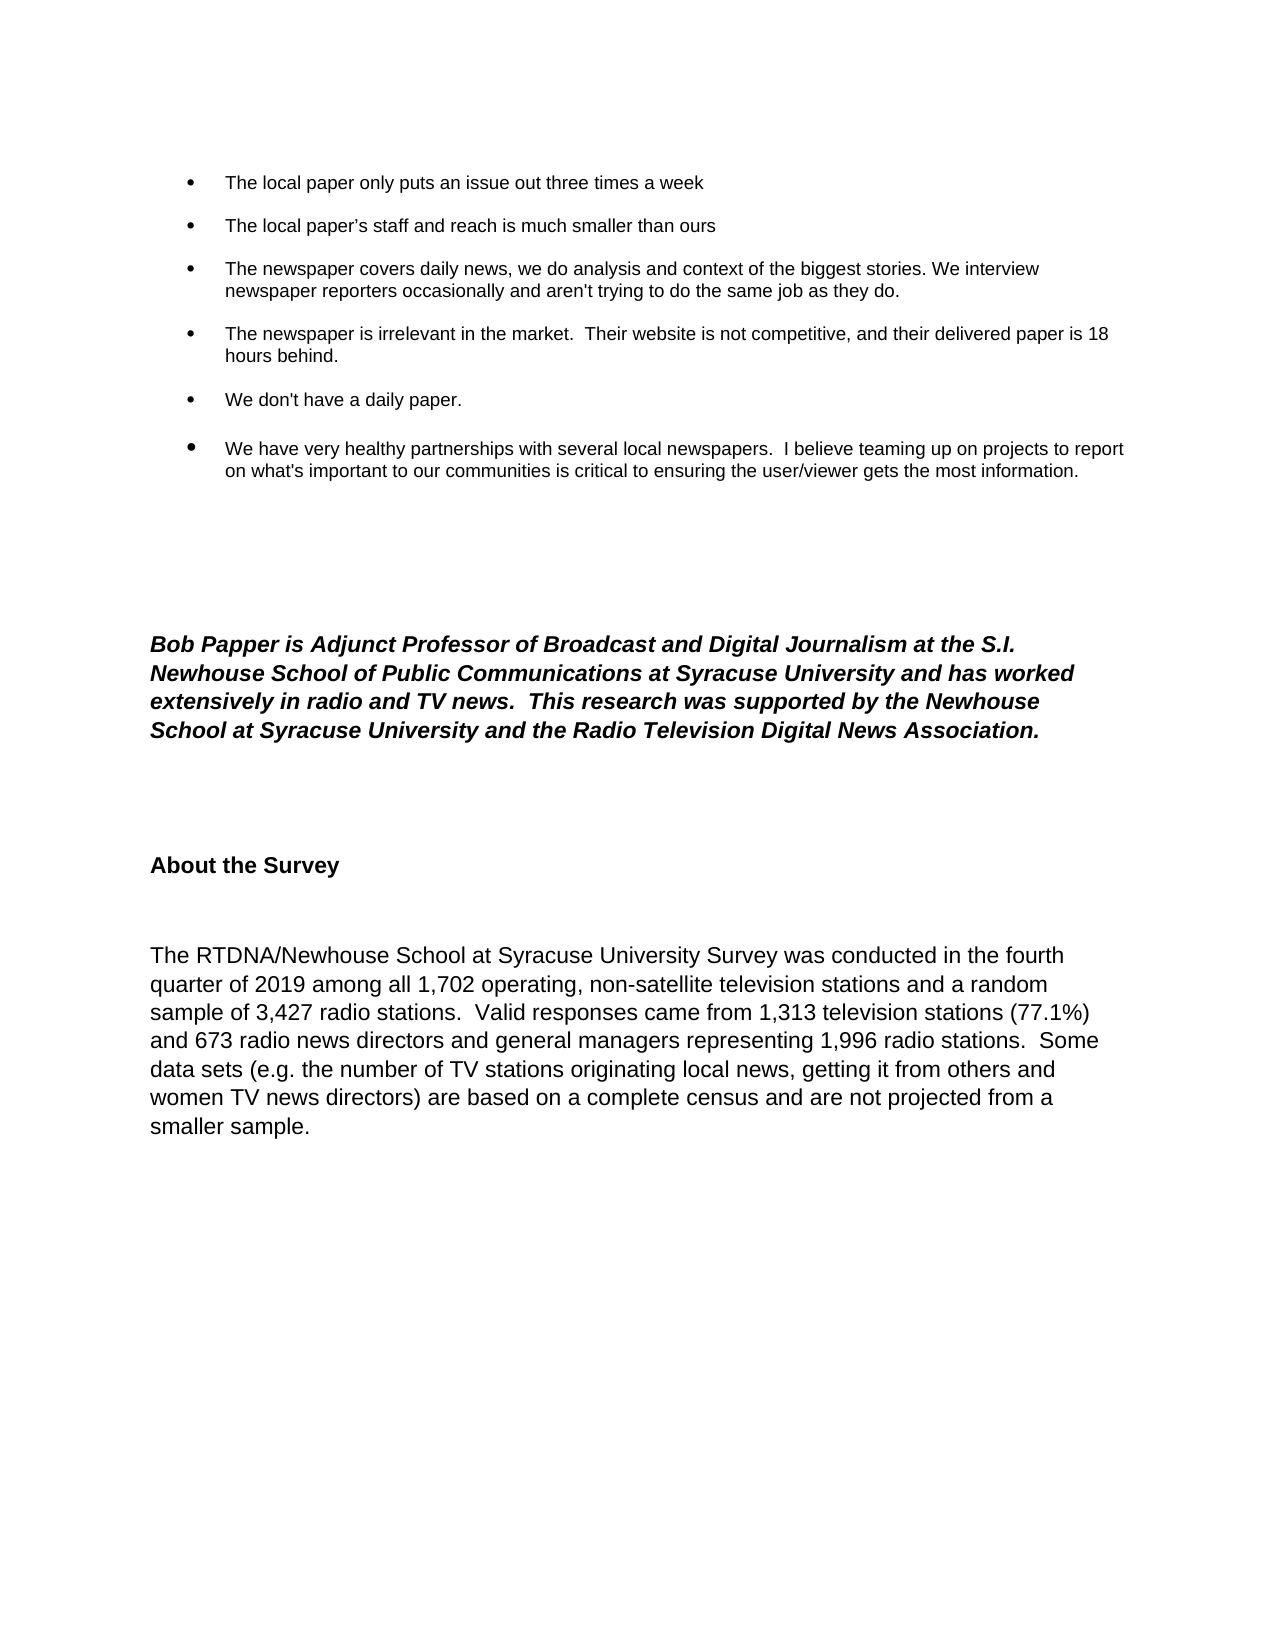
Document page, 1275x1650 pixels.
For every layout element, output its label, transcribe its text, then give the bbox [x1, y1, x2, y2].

list The newspaper covers daily news, we do analysis and context of the biggest stories. We interview newspaper reporters occasionally and aren't trying to do the same job as they do. [187, 258, 1125, 301]
list The local paper’s staff and reach is much smaller than ours [187, 215, 1125, 236]
text The RTDNA/Newhouse School at Syracuse University Survey was conducted in the fourth quarter of 2019 among all 1,702 operating, non-satellite television stations and a random sample of 3,427 radio stations. Valid responses came from 1,313 television stations (77.1%) and 673 radio news directors and general managers representing 1,996 radio stations. Some data sets (e.g. the number of TV stations originating local news, getting it from others and women TV news directors) are based on a complete census and are not projected from a smaller sample. [150, 942, 1125, 1139]
text About the Survey [150, 852, 1125, 878]
list We have very healthy partnerships with several local newspapers. I believe teaming up on projects to report on what's important to our communities is critical to ensuring the user/viewer gets the most information. [187, 437, 1125, 481]
list The local paper only puts an issue out three times a week [187, 172, 1125, 193]
list We don't have a daily paper. [187, 389, 1125, 411]
list The newspaper is irrelevant in the market. Their website is not competitive, and their delivered paper is 18 hours behind. [187, 323, 1125, 366]
text Bob Papper is Adjunct Professor of Broadcast and Digital Journalism at the S.I. Newhouse School of Public Communications at Syracuse University and has worked extensively in radio and TV news. This research was supported by the Newhouse School at Syracuse University and the Radio Television Digital News Association. [150, 631, 1125, 743]
